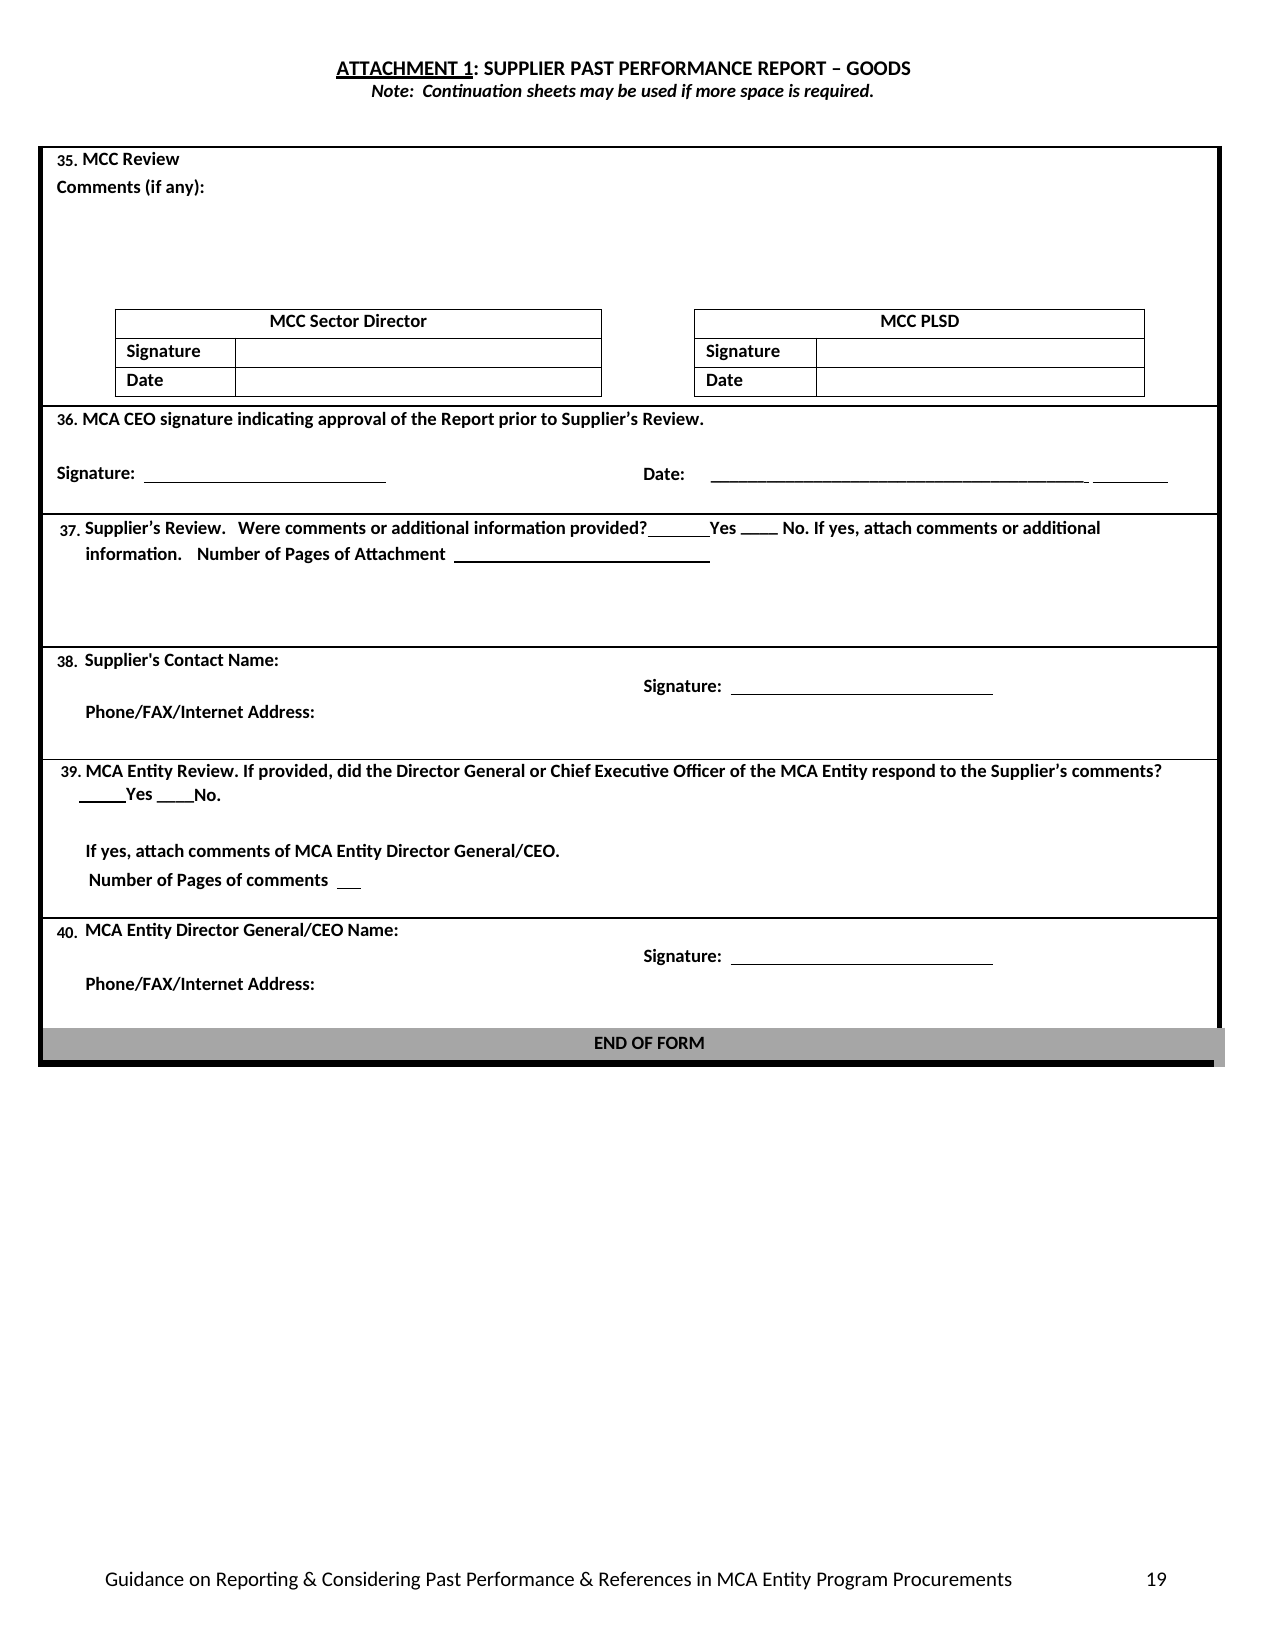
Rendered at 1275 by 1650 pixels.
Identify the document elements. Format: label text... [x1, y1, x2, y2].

table_header 35. MCC Review Comments (if any): [43, 148, 1217, 405]
table_cell END OF FORM [43, 1031, 1214, 1060]
table_cell Signature: Date: [630, 919, 1217, 1027]
table_cell 38. Supplier's Contact Name: Phone/FAX/Internet Address: [43, 648, 630, 758]
table_cell 37. Supplier’s Review. Were comments or additional information provided? Yes ____ No. If yes, attach comments or additional information. Number of Pages of Attachment [43, 515, 1217, 646]
table_cell 39. MCA Entity Review. If provided, did the Director General or Chief Executive Officer of the MCA Entity respond to the Supplier’s comments? _____Yes ____No. If yes, attach comments of MCA Entity Director General/CEO. Number of Pages of comments [43, 760, 1217, 917]
table_cell Signature: Date: [630, 648, 1217, 758]
table_cell 36. MCA CEO signature indicating approval of the Report prior to Supplier’s Review. Signature: Date: ________________________________________ [43, 407, 1217, 513]
table_cell 40. MCA Entity Director General/CEO Name: Phone/FAX/Internet Address: [43, 919, 630, 1027]
